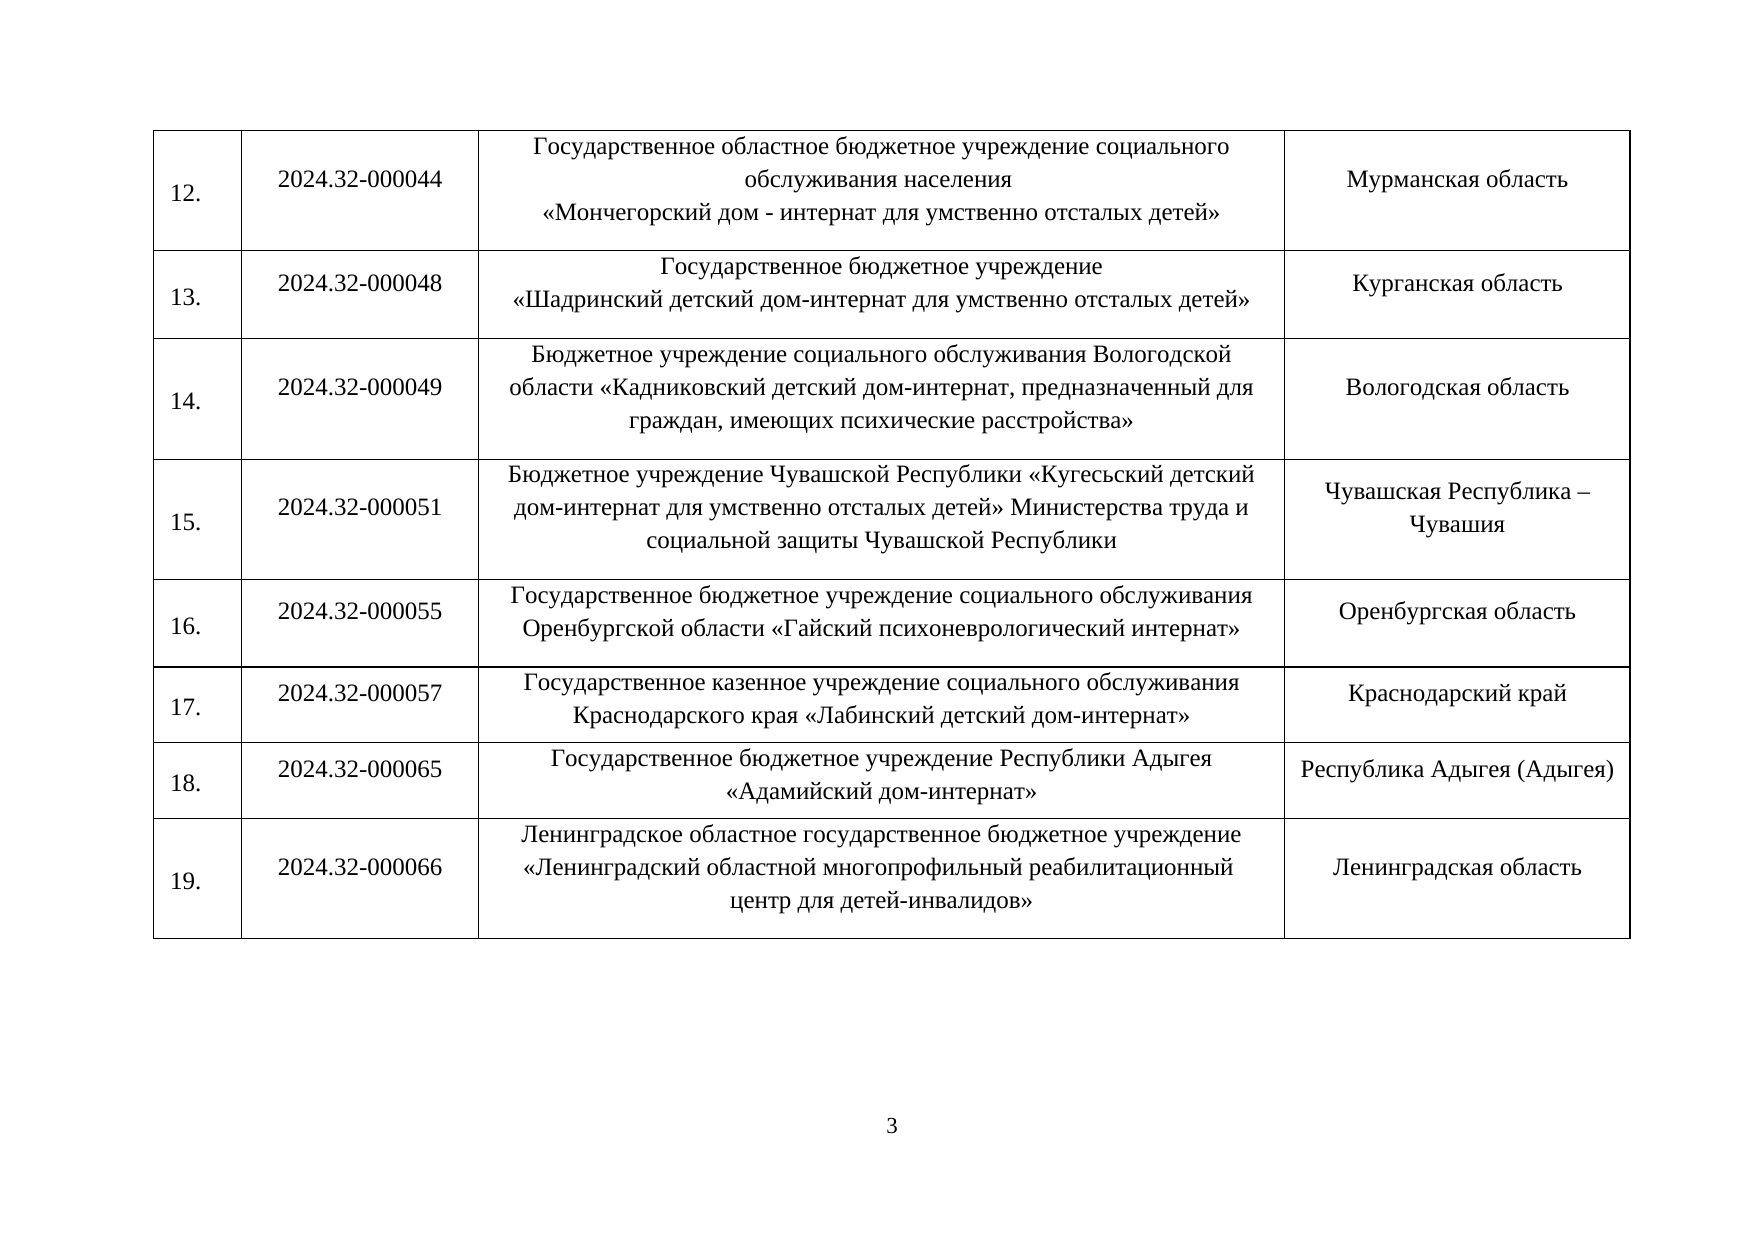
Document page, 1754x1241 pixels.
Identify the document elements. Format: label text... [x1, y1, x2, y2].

table_cell Краснодарский край [1285, 668, 1629, 742]
table_cell [154, 131, 241, 250]
table_cell 2024.32-000051 [242, 460, 478, 579]
table_cell Мурманская область [1285, 131, 1629, 250]
table_cell [154, 668, 241, 742]
table_cell 2024.32-000048 [242, 251, 478, 338]
table_cell Ленинградское областное государственное бюджетное учреждение «Ленинградский областной многопрофильный реабилитационный центр для детей-инвалидов» [479, 819, 1284, 938]
table_cell [154, 580, 241, 666]
table_cell [154, 339, 241, 458]
table_cell [154, 251, 241, 338]
table_cell Государственное казенное учреждение социального обслуживания Краснодарского края «Лабинский детский дом-интернат» [479, 668, 1284, 742]
table_cell Вологодская область [1285, 339, 1629, 458]
table_cell 2024.32-000049 [242, 339, 478, 458]
table_cell Государственное бюджетное учреждение социального обслуживания Оренбургской области «Гайский психоневрологический интернат» [479, 580, 1284, 666]
table_cell Ленинградская область [1285, 819, 1629, 938]
table_cell 2024.32-000055 [242, 580, 478, 666]
table_cell 2024.32-000057 [242, 668, 478, 742]
table_cell Республика Адыгея (Адыгея) [1285, 743, 1629, 818]
table_cell Курганская область [1285, 251, 1629, 338]
table_cell 2024.32-000065 [242, 743, 478, 818]
table_cell Чувашская Республика – Чувашия [1285, 460, 1629, 579]
table_cell 2024.32-000066 [242, 819, 478, 938]
table_cell Оренбургская область [1285, 580, 1629, 666]
table_cell Государственное областное бюджетное учреждение социального обслуживания населения «Мончегорский дом - интернат для умственно отсталых детей» [479, 131, 1284, 250]
table_cell Государственное бюджетное учреждение «Шадринский детский дом-интернат для умственно отсталых детей» [479, 251, 1284, 338]
table_cell 2024.32-000044 [242, 131, 478, 250]
table_cell Государственное бюджетное учреждение Республики Адыгея «Адамийский дом-интернат» [479, 743, 1284, 818]
table_cell [154, 819, 241, 938]
table_cell Бюджетное учреждение Чувашской Республики «Кугесьский детский дом-интернат для умственно отсталых детей» Министерства труда и социальной защиты Чувашской Республики [479, 460, 1284, 579]
table_cell [154, 743, 241, 818]
table_cell Бюджетное учреждение социального обслуживания Вологодской области «Кадниковский детский дом-интернат, предназначенный для граждан, имеющих психические расстройства» [479, 339, 1284, 458]
table_cell [154, 460, 241, 579]
